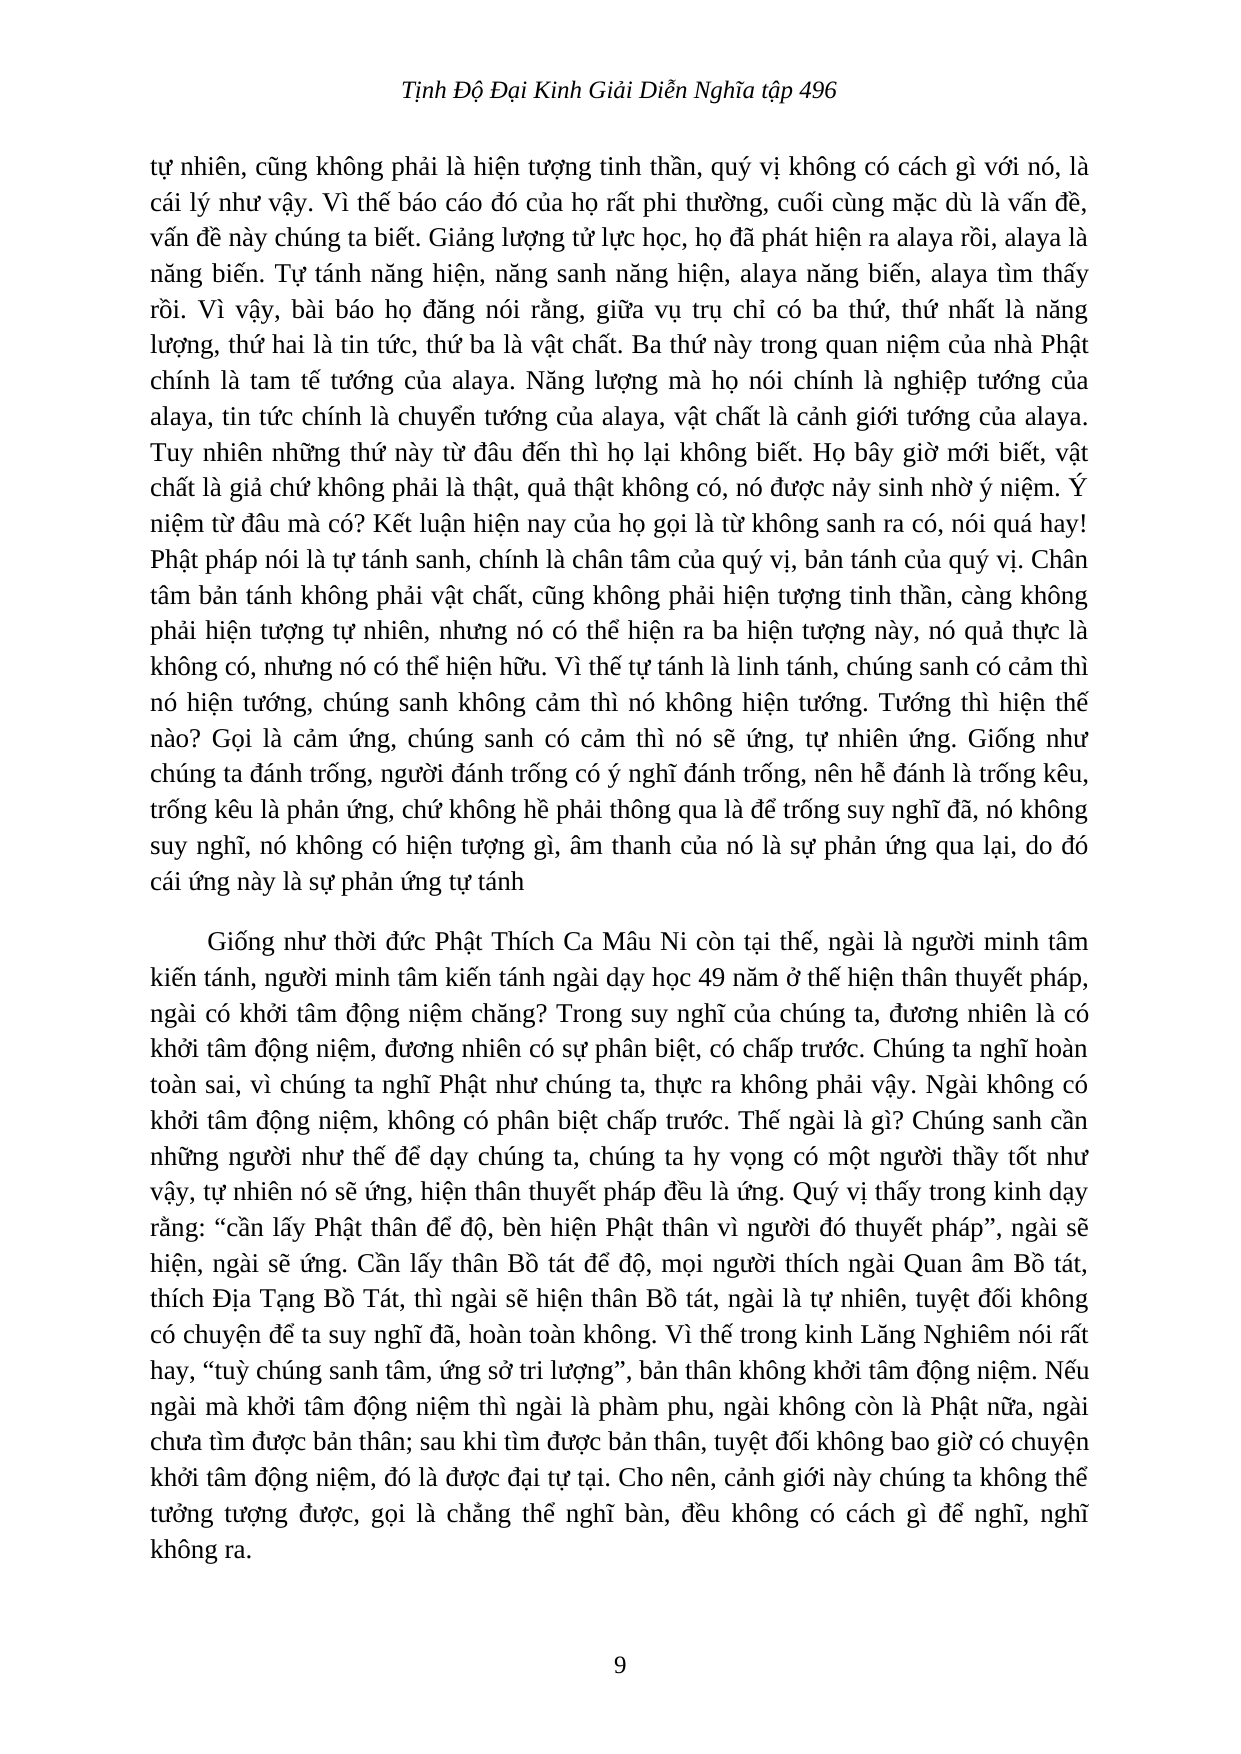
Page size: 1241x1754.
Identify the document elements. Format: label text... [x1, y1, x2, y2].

text Giống như thời đức Phật Thích Ca Mâu Ni còn tại thế, ngài là người minh tâm kiến tánh, người minh tâm kiến tánh ngài dạy học 49 năm ở thế hiện thân thuyết pháp, ngài có khởi tâm động niệm chăng? Trong suy nghĩ của chúng ta, đương nhiên là có khởi tâm động niệm, đương nhiên có sự phân biệt, có chấp trước. Chúng ta nghĩ hoàn toàn sai, vì chúng ta nghĩ Phật như chúng ta, thực ra không phải vậy. Ngài không có khởi tâm động niệm, không có phân biệt chấp trước. Thế ngài là gì? Chúng sanh cần những người như thế để dạy chúng ta, chúng ta hy vọng có một người thầy tốt như vậy, tự nhiên nó sẽ ứng, hiện thân thuyết pháp đều là ứng. Quý vị thấy trong kinh dạy rằng: “cần lấy Phật thân để độ, bèn hiện Phật thân vì người đó thuyết pháp”, ngài sẽ hiện, ngài sẽ ứng. Cần lấy thân Bồ tát để độ, mọi người thích ngài Quan âm Bồ tát, thích Địa Tạng Bồ Tát, thì ngài sẽ hiện thân Bồ tát, ngài là tự nhiên, tuyệt đối không có chuyện để ta suy nghĩ đã, hoàn toàn không. Vì thế trong kinh Lăng Nghiêm nói rất hay, “tuỳ chúng sanh tâm, ứng sở tri lượng”, bản thân không khởi tâm động niệm. Nếu ngài mà khởi tâm động niệm thì ngài là phàm phu, ngài không còn là Phật nữa, ngài chưa tìm được bản thân; sau khi tìm được bản thân, tuyệt đối không bao giờ có chuyện khởi tâm động niệm, đó là được đại tự tại. Cho nên, cảnh giới này chúng ta không thể tưởng tượng được, gọi là chẳng thể nghĩ bàn, đều không có cách gì để nghĩ, nghĩ không ra. [150, 925, 1090, 1564]
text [150, 150, 1090, 896]
